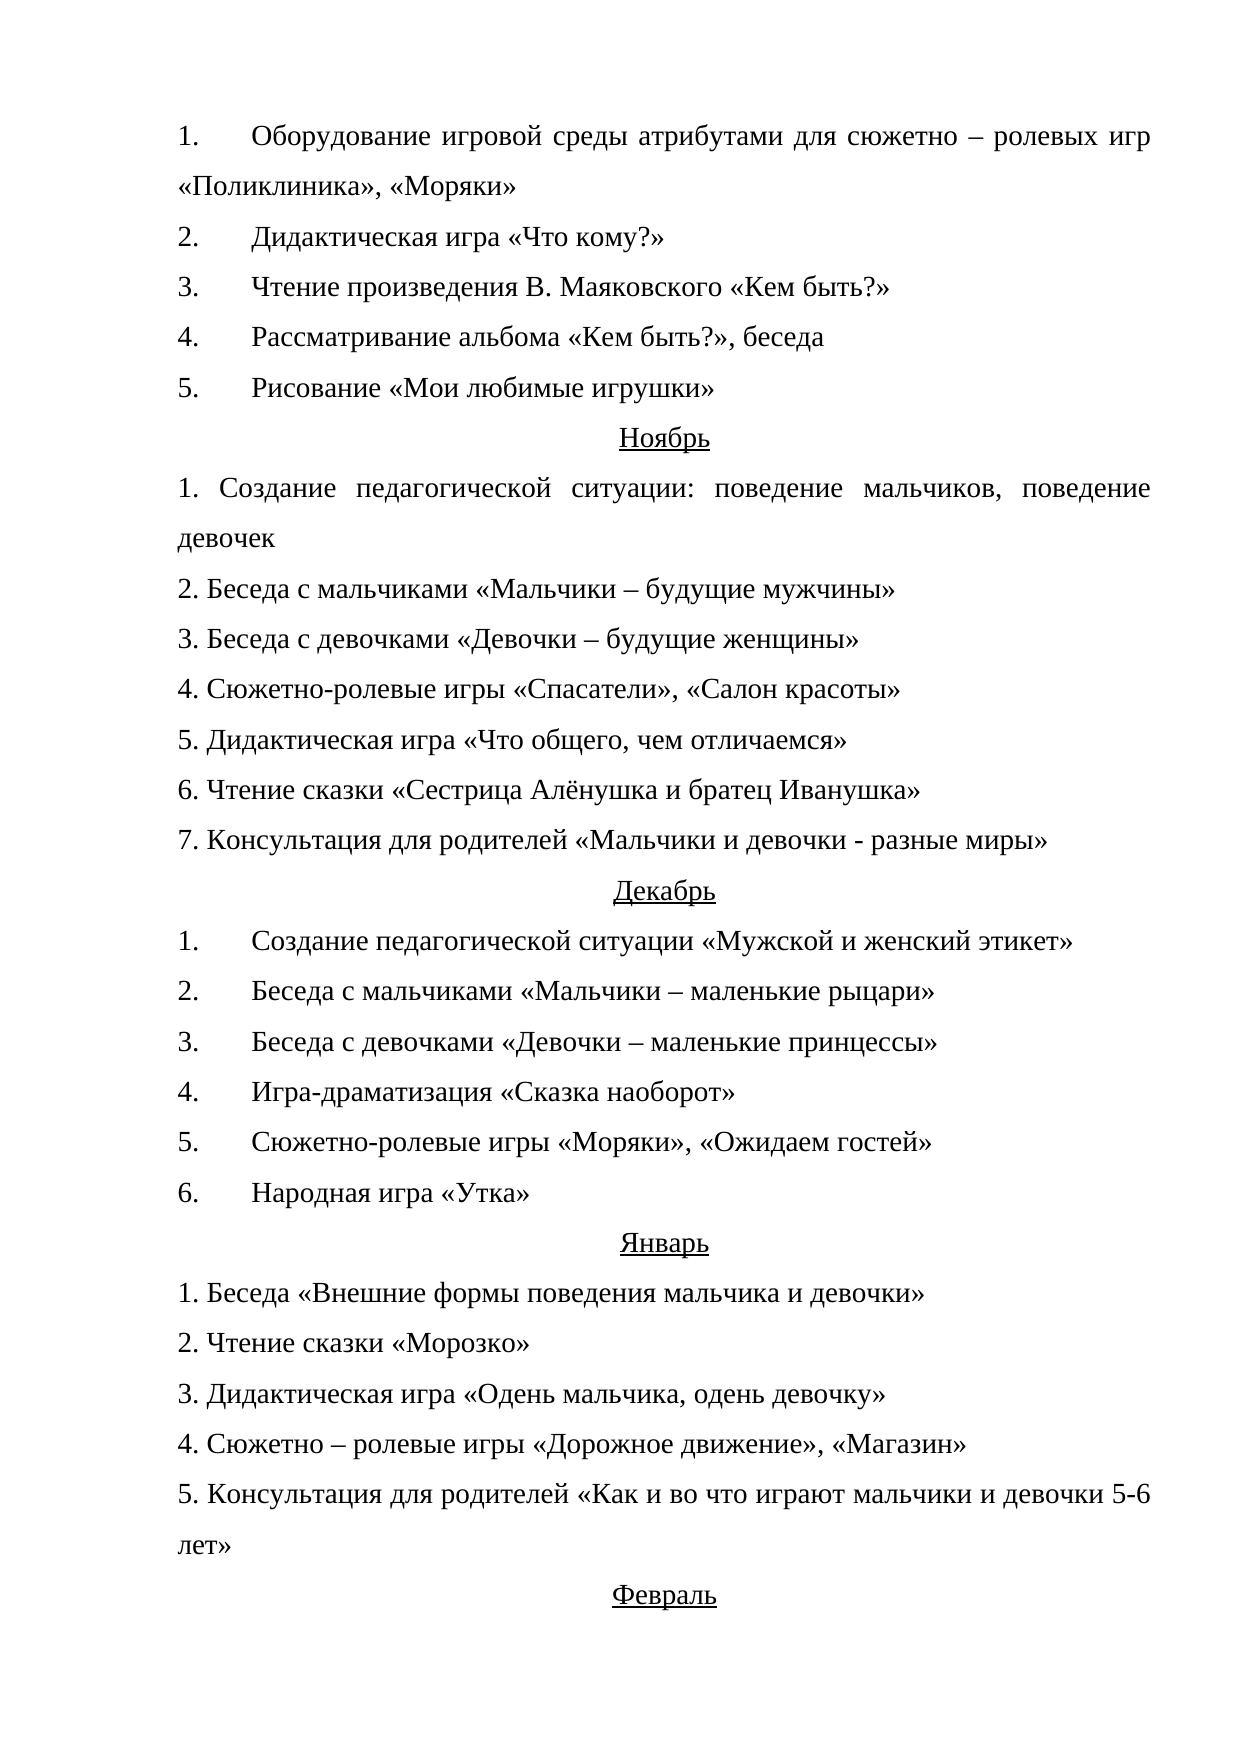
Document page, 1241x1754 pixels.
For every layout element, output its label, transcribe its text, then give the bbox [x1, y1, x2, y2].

list Чтение произведения В. Маяковского «Кем быть?» [177, 269, 1152, 303]
text 6. Чтение сказки «Сестрица Алёнушка и братец Иванушка» [177, 772, 1152, 806]
list Рисование «Мои любимые игрушки» [177, 370, 1152, 403]
text 1. Беседа «Внешние формы поведения мальчика и девочки» [177, 1275, 1152, 1309]
text Февраль [177, 1577, 1152, 1611]
text 5. Консультация для родителей «Как и во что играют мальчики и девочки 5-6 лет» [177, 1477, 1152, 1560]
list Создание педагогической ситуации «Мужской и женский этикет» [177, 923, 1152, 957]
text Декабрь [177, 873, 1152, 906]
text 3. Беседа с девочками «Девочки – будущие женщины» [177, 621, 1152, 655]
text 3. Дидактическая игра «Одень мальчика, одень девочку» [177, 1376, 1152, 1409]
text 5. Дидактическая игра «Что общего, чем отличаемся» [177, 722, 1152, 755]
text 7. Консультация для родителей «Мальчики и девочки - разные миры» [177, 822, 1152, 856]
text 2. Беседа с мальчиками «Мальчики – будущие мужчины» [177, 571, 1152, 604]
list Январь [177, 1225, 1152, 1258]
list Сюжетно-ролевые игры «Моряки», «Ожидаем гостей» [177, 1124, 1152, 1158]
list Дидактическая игра «Что кому?» [177, 219, 1152, 252]
list Беседа с мальчиками «Мальчики – маленькие рыцари» [177, 973, 1152, 1007]
text 1. Создание педагогической ситуации: поведение мальчиков, поведение девочек [177, 470, 1152, 554]
list Народная игра «Утка» [177, 1175, 1152, 1208]
text 2. Чтение сказки «Морозко» [177, 1326, 1152, 1359]
list Оборудование игровой среды атрибутами для сюжетно – ролевых игр «Поликлиника», «Моряки» [177, 118, 1152, 202]
text 4. Сюжетно-ролевые игры «Спасатели», «Салон красоты» [177, 672, 1152, 705]
list Беседа с девочками «Девочки – маленькие принцессы» [177, 1024, 1152, 1057]
list Ноябрь [177, 420, 1152, 453]
text 4. Сюжетно – ролевые игры «Дорожное движение», «Магазин» [177, 1426, 1152, 1460]
list Игра-драматизация «Сказка наоборот» [177, 1074, 1152, 1108]
list Рассматривание альбома «Кем быть?», беседа [177, 319, 1152, 353]
